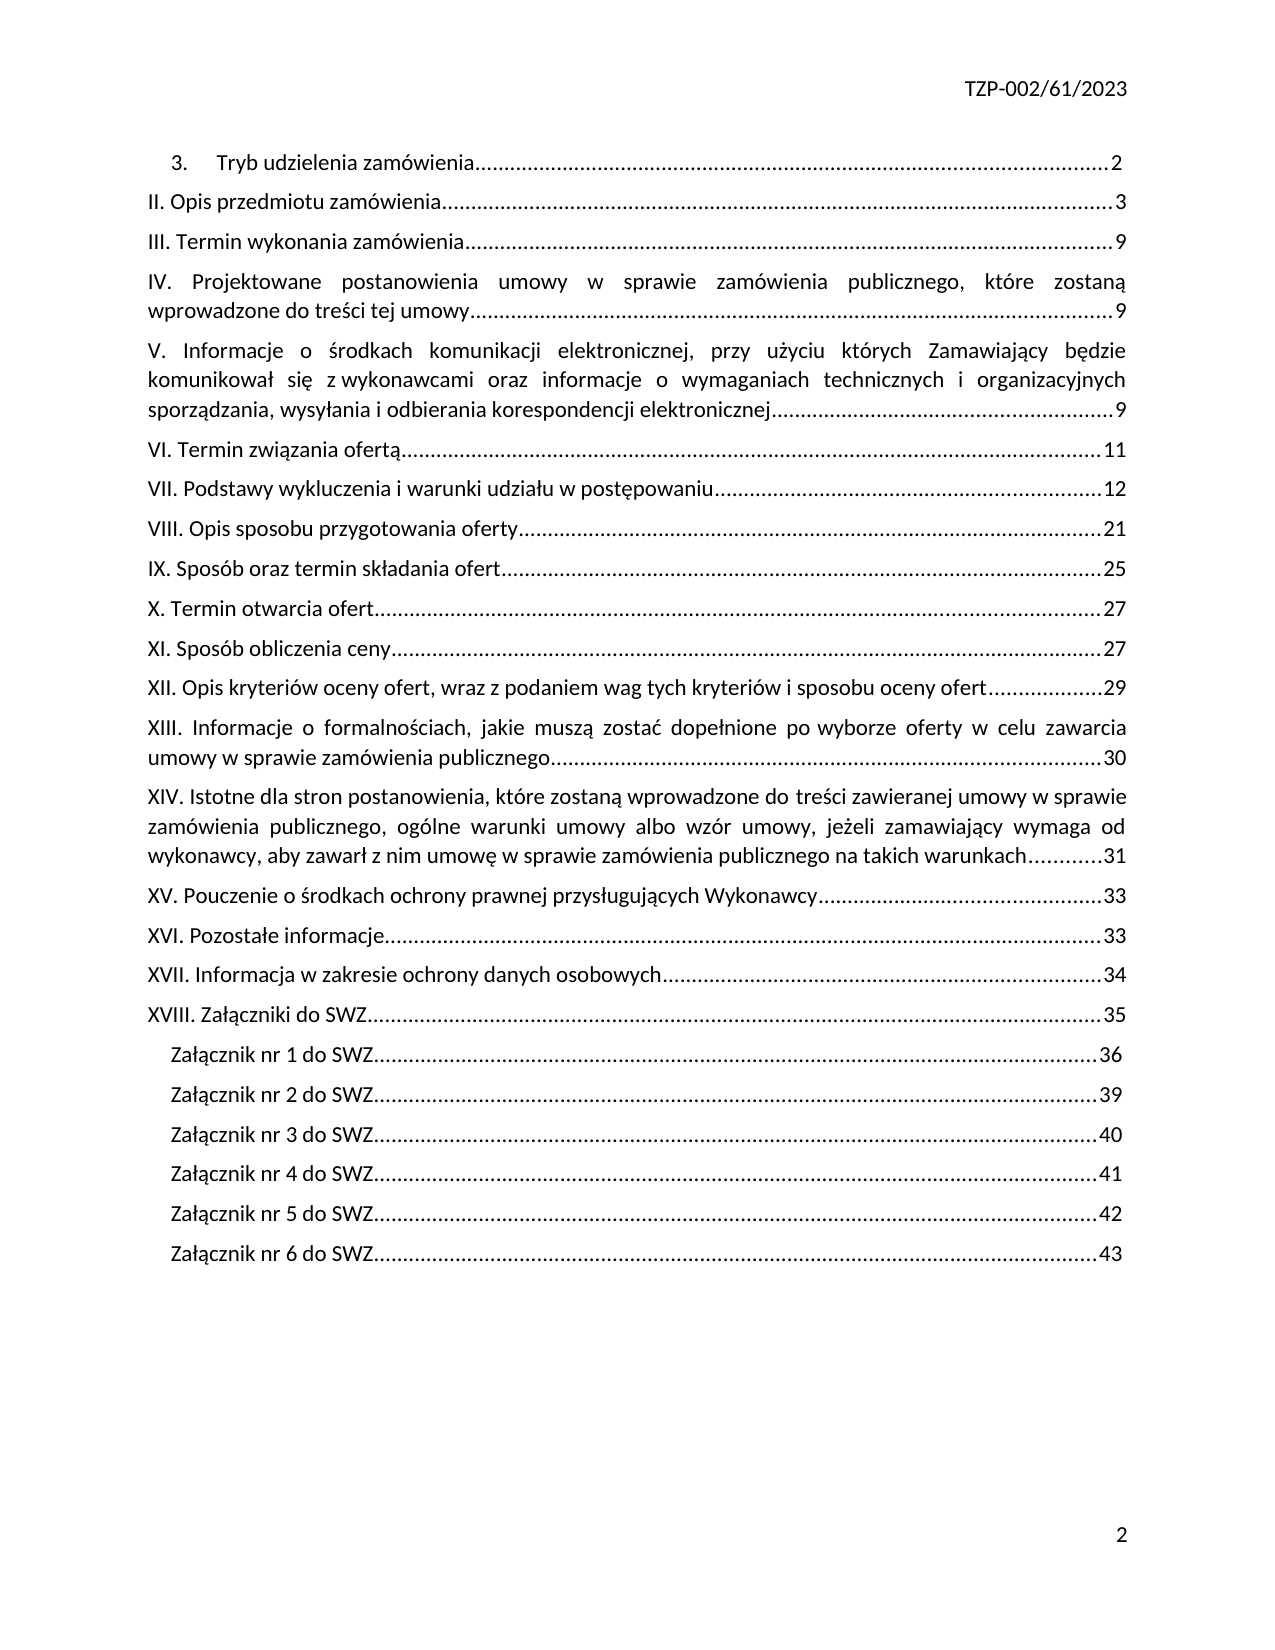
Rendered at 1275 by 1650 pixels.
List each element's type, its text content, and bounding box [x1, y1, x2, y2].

text 3. Tryb udzielenia zamówienia 2 [171, 148, 1127, 176]
text II. Opis przedmiotu zamówienia 3 [148, 187, 1127, 215]
text Załącznik nr 3 do SWZ 40 [171, 1120, 1127, 1148]
text VIII. Opis sposobu przygotowania oferty 21 [148, 514, 1127, 542]
text XVIII. Załączniki do SWZ 35 [148, 1000, 1127, 1028]
text VII. Podstawy wykluczenia i warunki udziału w postępowaniu 12 [148, 474, 1127, 502]
text Załącznik nr 1 do SWZ 36 [171, 1040, 1127, 1068]
text IX. Sposób oraz termin składania ofert 25 [148, 554, 1127, 582]
text X. Termin otwarcia ofert 27 [148, 594, 1127, 622]
text IV. Projektowane postanowienia umowy w sprawie zamówienia publicznego, które zostaną wprowadzone do treści tej umowy 9 [148, 267, 1127, 324]
text XVII. Informacja w zakresie ochrony danych osobowych 34 [148, 961, 1127, 988]
text Załącznik nr 6 do SWZ 43 [171, 1239, 1127, 1267]
text XIII. Informacje o formalnościach, jakie muszą zostać dopełnione po wyborze oferty w celu zawarcia umowy w sprawie zamówienia publicznego 30 [148, 713, 1127, 771]
text XVI. Pozostałe informacje 33 [148, 921, 1127, 949]
text Załącznik nr 2 do SWZ 39 [171, 1080, 1127, 1108]
text XIV. Istotne dla stron postanowienia, które zostaną wprowadzone do treści zawieranej umowy w sprawie zamówienia publicznego, ogólne warunki umowy albo wzór umowy, jeżeli zamawiający wymaga od wykonawcy, aby zawarł z nim umowę w sprawie zamówienia publicznego na takich warunkach 31 [148, 782, 1127, 869]
text VI. Termin związania ofertą 11 [148, 435, 1127, 463]
text Załącznik nr 5 do SWZ 42 [171, 1199, 1127, 1227]
text XV. Pouczenie o środkach ochrony prawnej przysługujących Wykonawcy 33 [148, 881, 1127, 909]
text Załącznik nr 4 do SWZ 41 [171, 1159, 1127, 1187]
text XII. Opis kryteriów oceny ofert, wraz z podaniem wag tych kryteriów i sposobu oceny ofert 29 [148, 673, 1127, 701]
text XI. Sposób obliczenia ceny 27 [148, 634, 1127, 662]
text V. Informacje o środkach komunikacji elektronicznej, przy użyciu których Zamawiający będzie komunikował się z wykonawcami oraz informacje o wymaganiach technicznych i organizacyjnych sporządzania, wysyłania i odbierania korespondencji elektronicznej 9 [148, 336, 1127, 423]
text III. Termin wykonania zamówienia 9 [148, 227, 1127, 255]
